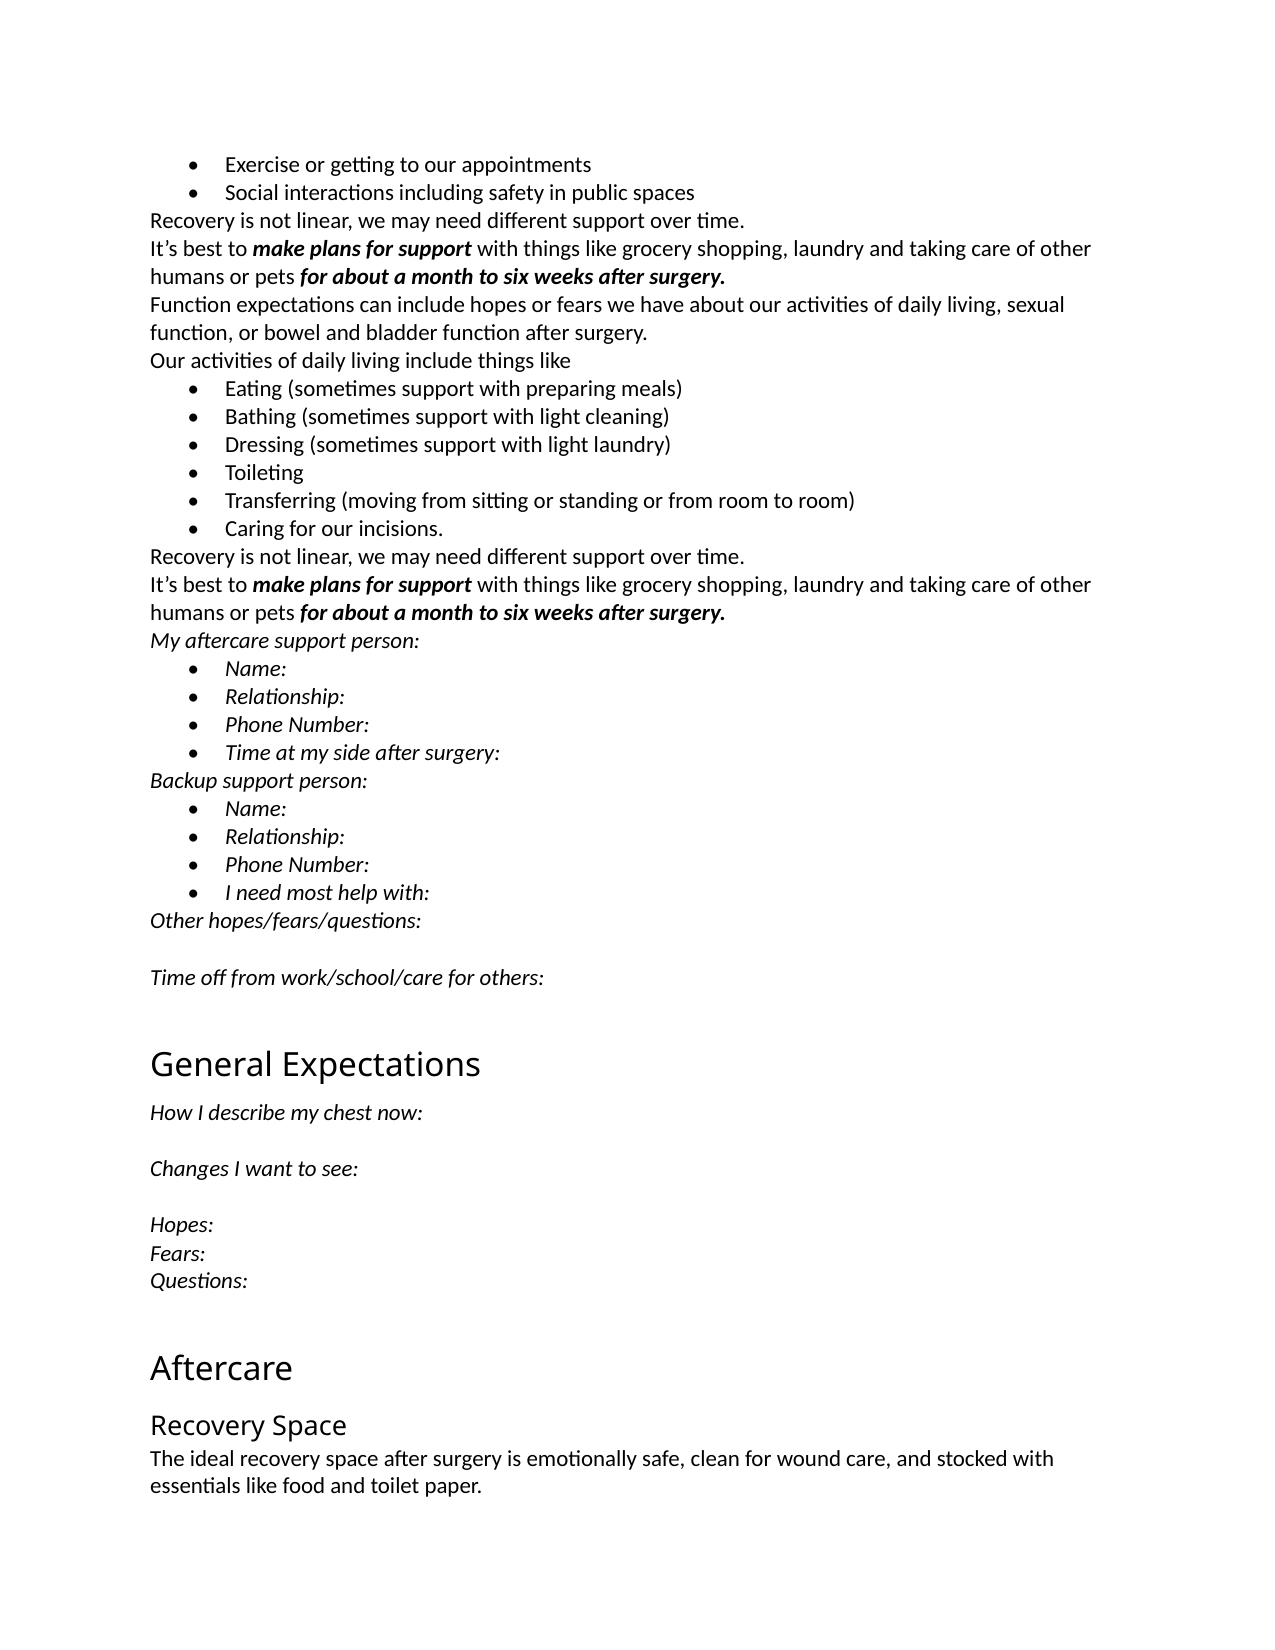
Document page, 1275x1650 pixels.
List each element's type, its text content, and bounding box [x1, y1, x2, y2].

list Bathing (sometimes support with light cleaning) [187, 402, 1125, 430]
list Relationship: [187, 682, 1125, 710]
text Our activities of daily living include things like [150, 346, 1125, 374]
list Time at my side after surgery: [187, 738, 1125, 766]
text It’s best to make plans for support with things like grocery shopping, laundry and taking care of other humans or pets for about a month to six weeks after surgery. [150, 570, 1125, 626]
list Name: [187, 794, 1125, 822]
list Caring for our incisions. [187, 514, 1125, 542]
text Function expectations can include hopes or fears we have about our activities of daily living, sexual function, or bowel and bladder function after surgery. [150, 290, 1125, 346]
text The ideal recovery space after surgery is emotionally safe, clean for wound care, and stocked with essentials like food and toilet paper. [150, 1444, 1125, 1500]
list Eating (sometimes support with preparing meals) [187, 374, 1125, 402]
list Phone Number: [187, 710, 1125, 738]
text Changes I want to see: [150, 1154, 1125, 1183]
text My aftercare support person: [150, 626, 1125, 654]
text Fears: [150, 1239, 1125, 1267]
text Hopes: [150, 1211, 1125, 1239]
subtitle Recovery Space [150, 1407, 1125, 1444]
list Relationship: [187, 822, 1125, 851]
list Dressing (sometimes support with light laundry) [187, 430, 1125, 458]
text Recovery is not linear, we may need different support over time. [150, 542, 1125, 570]
list Social interactions including safety in public spaces [187, 178, 1125, 206]
subtitle General Expectations [150, 1041, 1125, 1086]
text Backup support person: [150, 766, 1125, 794]
text It’s best to make plans for support with things like grocery shopping, laundry and taking care of other humans or pets for about a month to six weeks after surgery. [150, 234, 1125, 290]
list Phone Number: [187, 851, 1125, 878]
text Questions: [150, 1267, 1125, 1295]
list Transferring (moving from sitting or standing or from room to room) [187, 486, 1125, 514]
text Recovery is not linear, we may need different support over time. [150, 206, 1125, 234]
list Toileting [187, 458, 1125, 486]
subtitle Aftercare [150, 1345, 1125, 1390]
list Name: [187, 654, 1125, 682]
text Other hopes/fears/questions: [150, 907, 1125, 934]
list Exercise or getting to our appointments [187, 150, 1125, 178]
list I need most help with: [187, 878, 1125, 907]
text How I describe my chest now: [150, 1098, 1125, 1127]
text Time off from work/school/care for others: [150, 963, 1125, 991]
